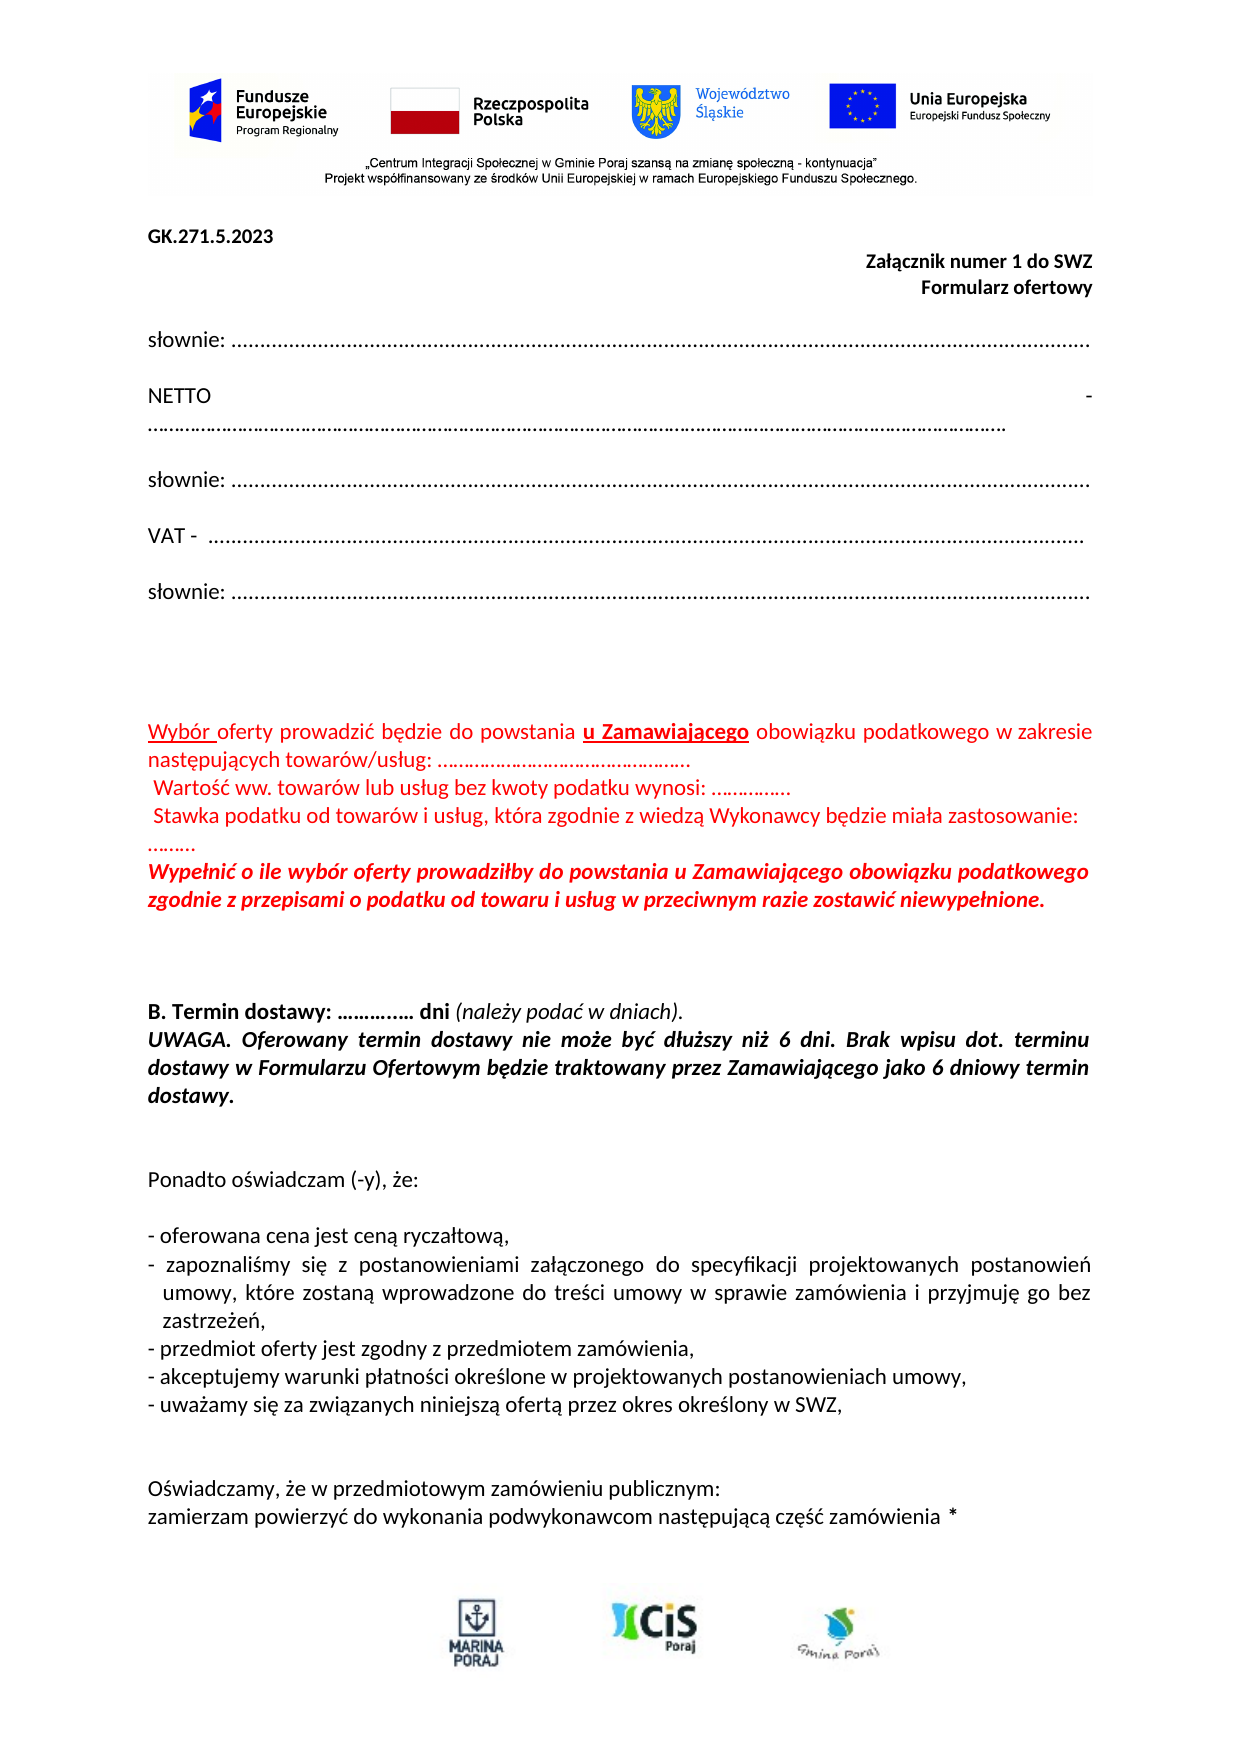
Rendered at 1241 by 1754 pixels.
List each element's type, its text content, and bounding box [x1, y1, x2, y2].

text - zapoznaliśmy się z postanowieniami załączonego do specyfikacji projektowanych postanowień umowy, które zostaną wprowadzone do treści umowy w sprawie zamówienia i przyjmuję go bez zastrzeżeń, [148, 1250, 1093, 1334]
text Oświadczamy, że w przedmiotowym zamówieniu publicznym: [148, 1474, 1093, 1502]
text słownie: ..................................................................................................................................................... [148, 577, 1093, 605]
text Ponadto oświadczam (-y), że: [148, 1166, 1093, 1194]
text słownie: ..................................................................................................................................................... [148, 325, 1093, 353]
picture [403, 1583, 911, 1681]
text NETTO - ………………………………………………………………………………………………………………………………………………. [148, 381, 1093, 437]
text zamierzam powierzyć do wykonania podwykonawcom następującą część zamówienia * [148, 1502, 1093, 1530]
text ……… [148, 829, 1093, 857]
text Wartość ww. towarów lub usług bez kwoty podatku wynosi: …………… [153, 773, 1093, 801]
text - oferowana cena jest ceną ryczałtową, [148, 1222, 1093, 1250]
text Stawka podatku od towarów i usług, która zgodnie z wiedzą Wykonawcy będzie miała zastosowanie: [153, 801, 1093, 829]
text B. Termin dostawy: ………..… dni (należy podać w dniach). [148, 997, 1093, 1026]
text - uważamy się za związanych niniejszą ofertą przez okres określony w SWZ, [148, 1390, 1093, 1418]
text - akceptujemy warunki płatności określone w projektowanych postanowieniach umowy, [148, 1362, 1093, 1390]
text VAT - ........................................................................................................................................................ [148, 521, 1093, 549]
text - przedmiot oferty jest zgodny z przedmiotem zamówienia, [148, 1334, 1093, 1362]
picture [147, 73, 1093, 196]
text Wybór oferty prowadzić będzie do powstania u Zamawiającego obowiązku podatkowego w zakresie następujących towarów/usług: ………………………………………… [148, 717, 1093, 773]
text UWAGA. Oferowany termin dostawy nie może być dłuższy niż 6 dni. Brak wpisu dot. terminu dostawy w Formularzu Ofertowym będzie traktowany przez Zamawiającego jako 6 dniowy termin dostawy. [148, 1026, 1093, 1109]
text Wypełnić o ile wybór oferty prowadziłby do powstania u Zamawiającego obowiązku podatkowego zgodnie z przepisami o podatku od towaru i usług w przeciwnym razie zostawić niewypełnione. [148, 857, 1093, 913]
text słownie: ..................................................................................................................................................... [148, 465, 1093, 493]
